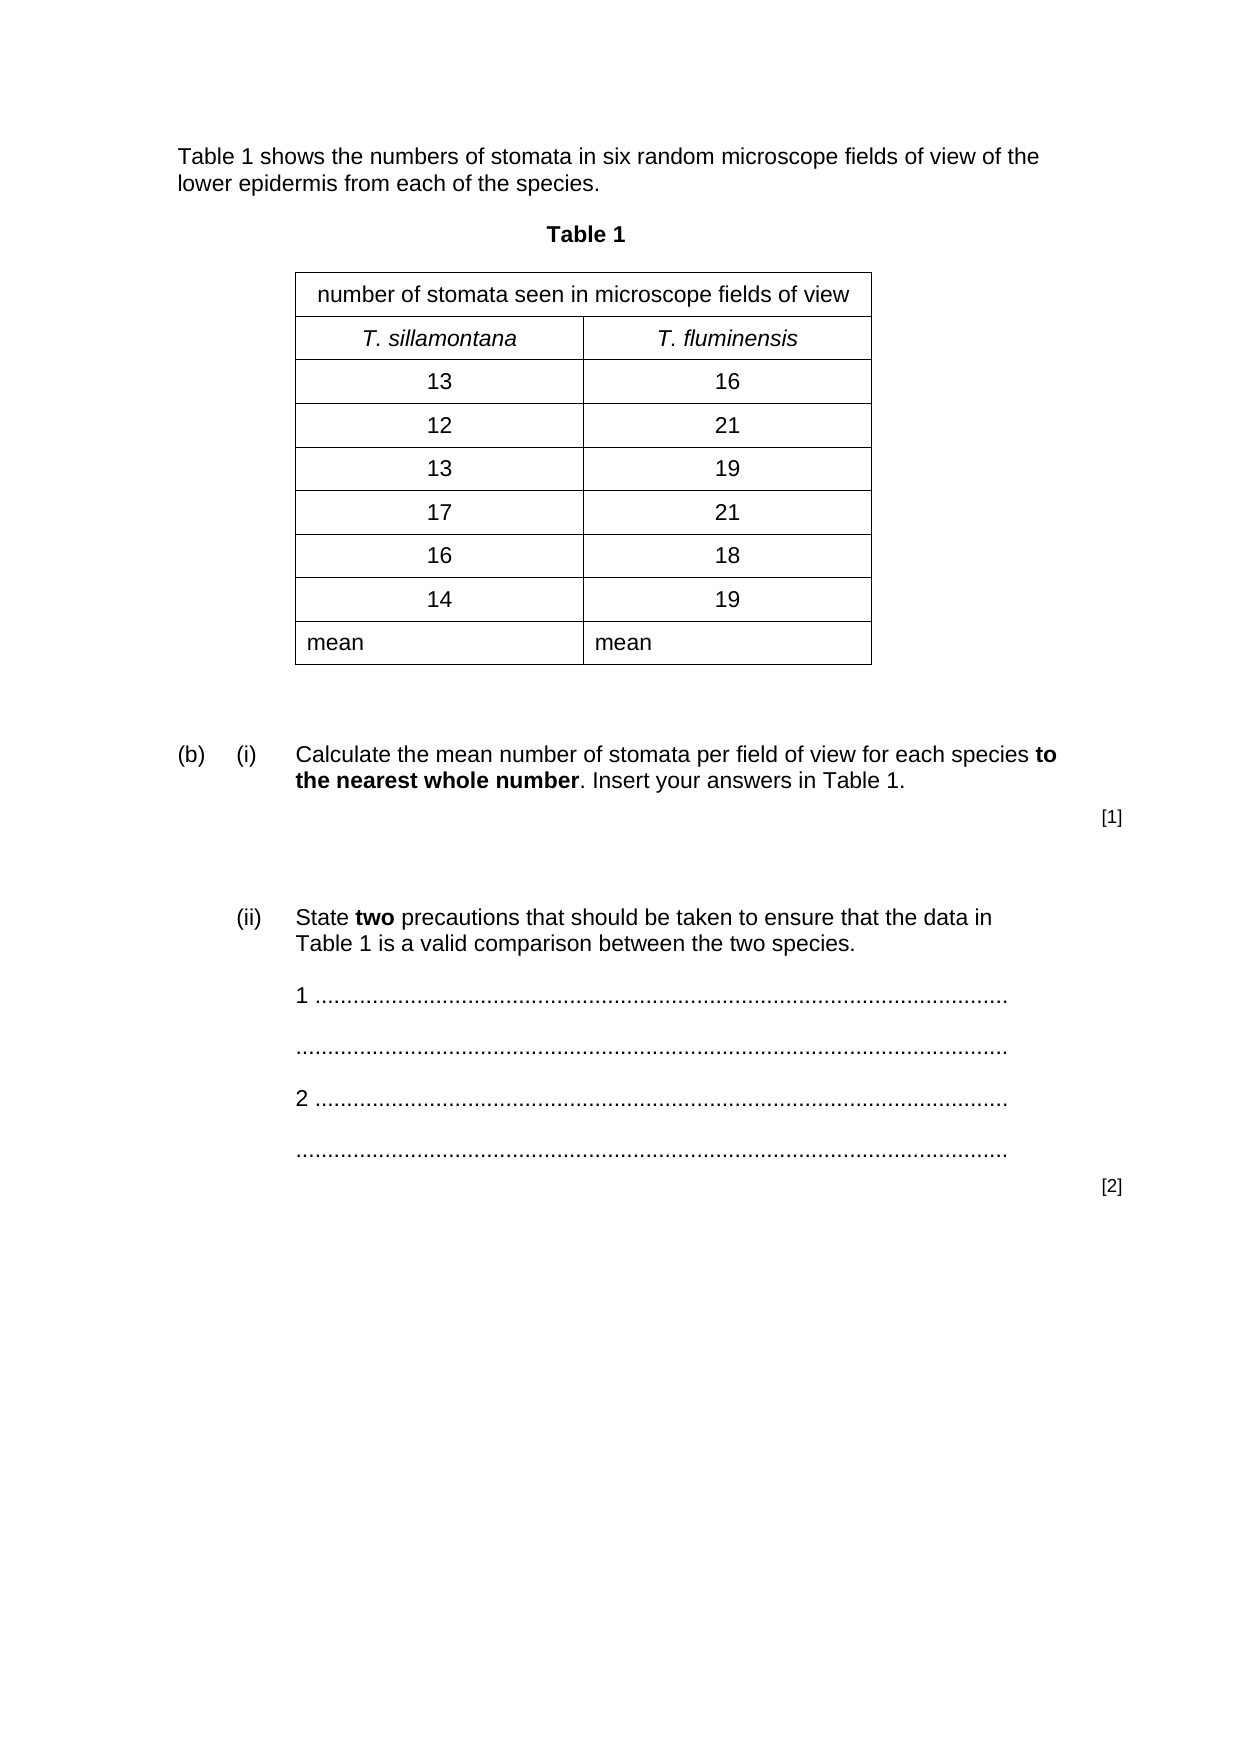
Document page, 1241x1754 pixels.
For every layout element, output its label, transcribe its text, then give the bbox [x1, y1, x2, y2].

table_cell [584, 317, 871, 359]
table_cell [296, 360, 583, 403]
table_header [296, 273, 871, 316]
text Table 1 shows the numbers of stomata in six random microscope fields of view of the lower epidermis from each of the species. [118, 143, 1063, 196]
text [1] [118, 806, 1122, 828]
text 2 ............................................................................................................. [295, 1084, 1063, 1111]
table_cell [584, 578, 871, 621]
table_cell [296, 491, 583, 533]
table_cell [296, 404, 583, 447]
text [2] [118, 1175, 1122, 1196]
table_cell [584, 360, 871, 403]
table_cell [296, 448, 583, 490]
text Table 1 [295, 221, 1063, 247]
text ................................................................................................................ [295, 1136, 1063, 1162]
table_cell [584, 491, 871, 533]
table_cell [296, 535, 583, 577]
text (b) (i) Calculate the mean number of stomata per field of view for each species to the nearest whole number. Insert your answers in Table 1. [177, 741, 1063, 794]
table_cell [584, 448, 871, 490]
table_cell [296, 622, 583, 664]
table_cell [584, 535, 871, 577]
text 1 ............................................................................................................. [295, 982, 1063, 1008]
text ................................................................................................................ [295, 1033, 1063, 1059]
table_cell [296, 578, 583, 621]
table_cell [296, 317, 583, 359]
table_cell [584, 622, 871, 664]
text (ii) State two precautions that should be taken to ensure that the data in Table 1 is a valid comparison between the two species. [236, 904, 1063, 957]
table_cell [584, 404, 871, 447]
